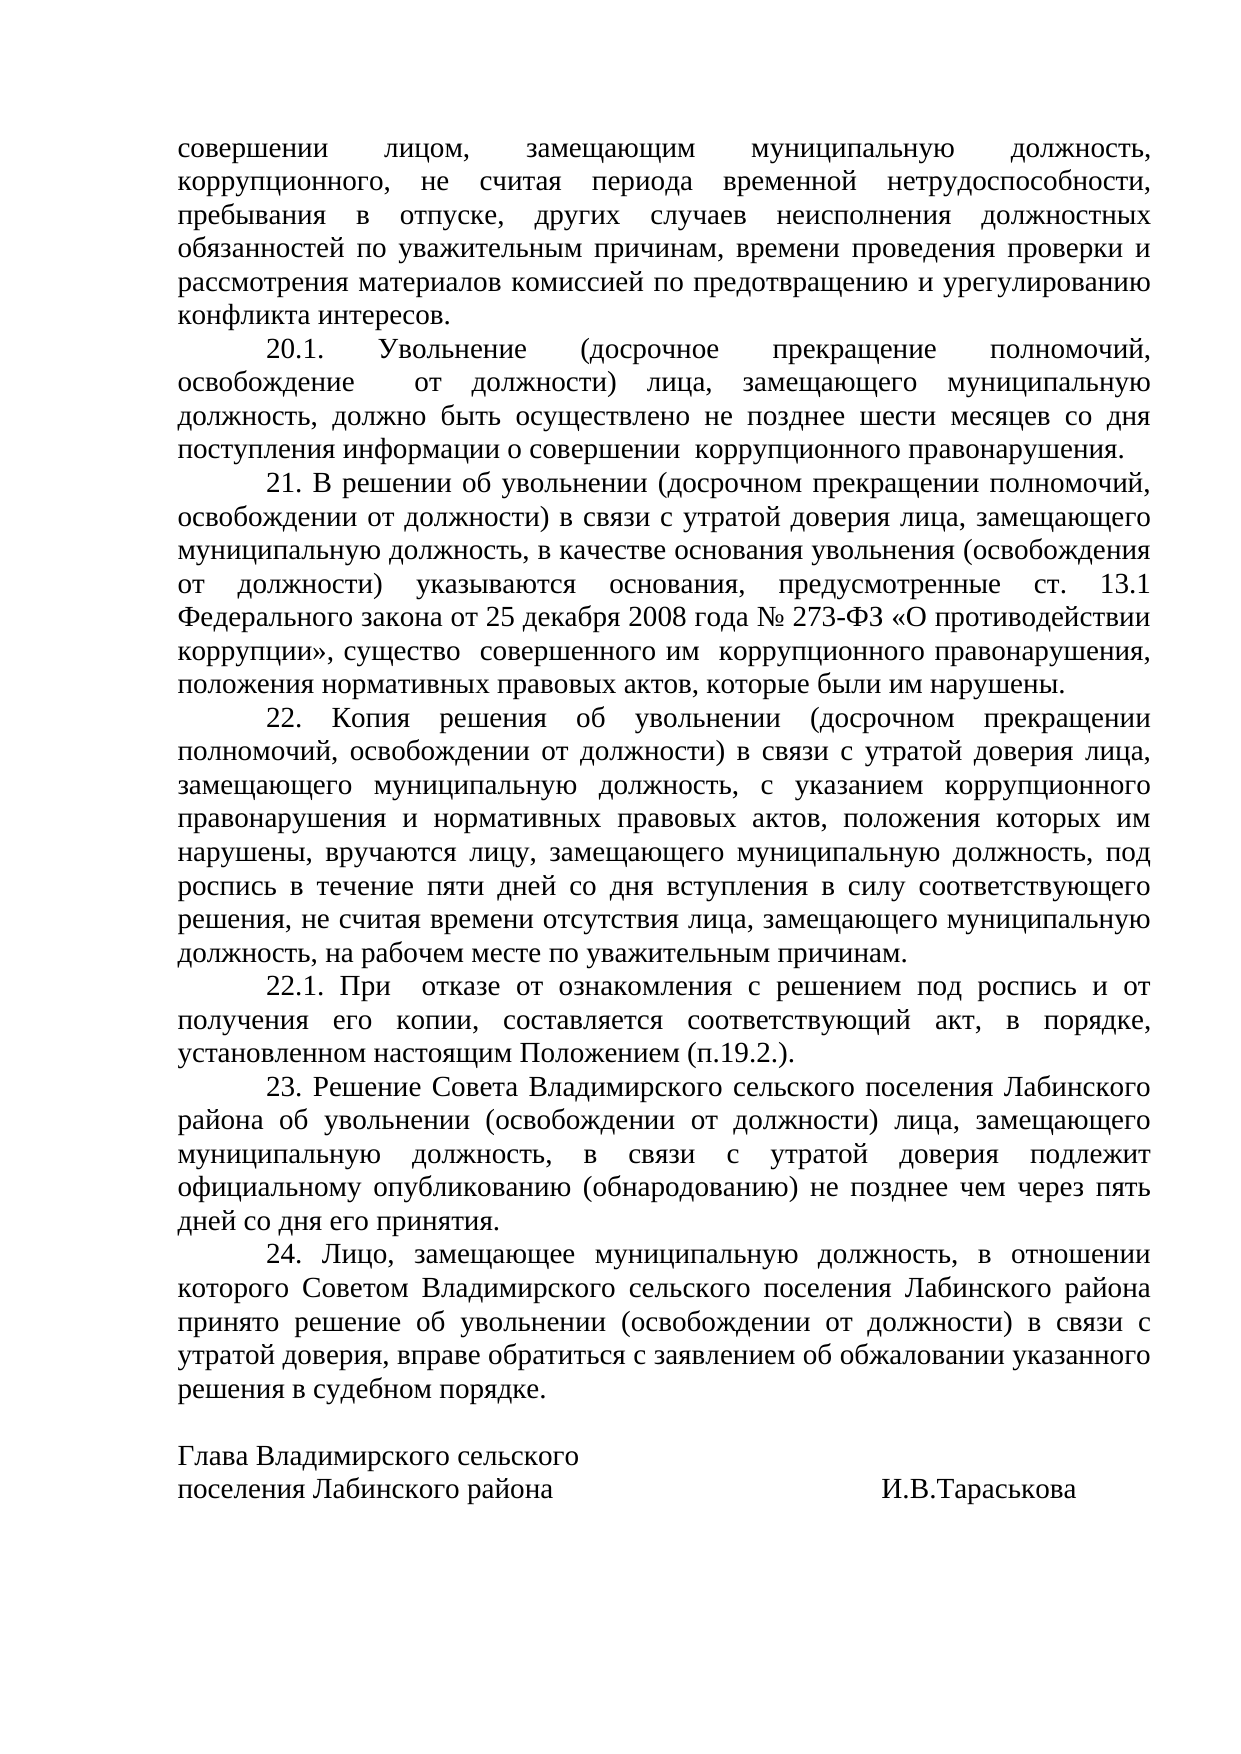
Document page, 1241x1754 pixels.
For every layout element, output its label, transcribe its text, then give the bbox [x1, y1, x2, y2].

text 22.1. При отказе от ознакомления с решением под роспись и от получения его копии, составляется соответствующий акт, в порядке, установленном настоящим Положением (п.19.2.). [177, 968, 1152, 1069]
text 23. Решение Совета Владимирского сельского поселения Лабинского района об увольнении (освобождении от должности) лица, замещающего муниципальную должность, в связи с утратой доверия подлежит официальному опубликованию (обнародованию) не позднее чем через пять дней со дня его принятия. [177, 1069, 1152, 1237]
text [177, 130, 1152, 331]
text поселения Лабинского района И.В.Тараськова [177, 1471, 1152, 1505]
text Глава Владимирского сельского [177, 1438, 1152, 1471]
text 20.1. Увольнение (досрочное прекращение полномочий, освобождение от должности) лица, замещающего муниципальную должность, должно быть осуществлено не позднее шести месяцев со дня поступления информации о совершении коррупционного правонарушения. [177, 331, 1152, 465]
text 21. В решении об увольнении (досрочном прекращении полномочий, освобождении от должности) в связи с утратой доверия лица, замещающего муниципальную должность, в качестве основания увольнения (освобождения от должности) указываются основания, предусмотренные ст. 13.1 Федерального закона от 25 декабря 2008 года № 273-ФЗ «О противодействии коррупции», существо совершенного им коррупционного правонарушения, положения нормативных правовых актов, которые были им нарушены. [177, 465, 1152, 700]
text 24. Лицо, замещающее муниципальную должность, в отношении которого Советом Владимирского сельского поселения Лабинского района принято решение об увольнении (освобождении от должности) в связи с утратой доверия, вправе обратиться с заявлением об обжаловании указанного решения в судебном порядке. [177, 1237, 1152, 1404]
text 22. Копия решения об увольнении (досрочном прекращении полномочий, освобождении от должности) в связи с утратой доверия лица, замещающего муниципальную должность, с указанием коррупционного правонарушения и нормативных правовых актов, положения которых им нарушены, вручаются лицу, замещающего муниципальную должность, под роспись в течение пяти дней со дня вступления в силу соответствующего решения, не считая времени отсутствия лица, замещающего муниципальную должность, на рабочем месте по уважительным причинам. [177, 700, 1152, 968]
